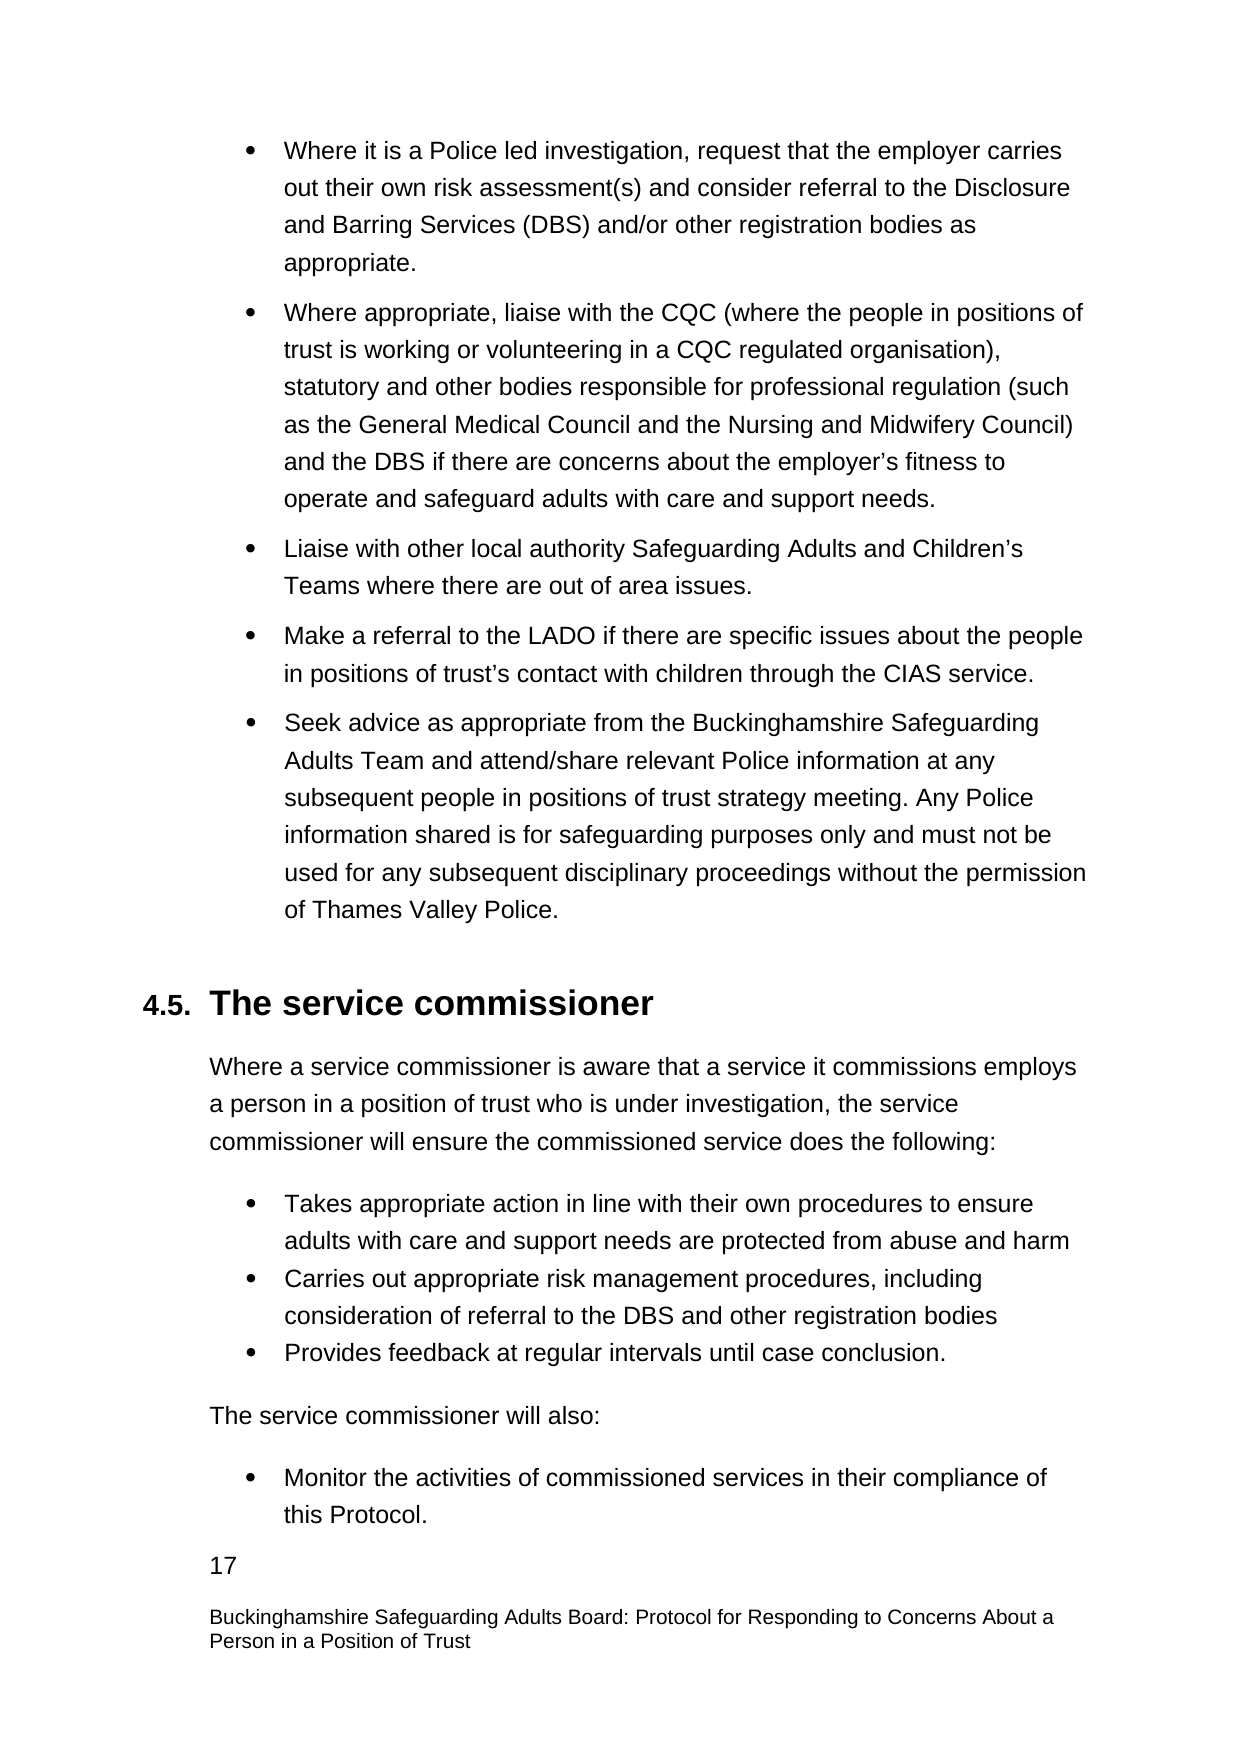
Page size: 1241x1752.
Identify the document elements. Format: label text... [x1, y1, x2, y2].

text Where a service commissioner is aware that a service it commissions employs a person in a position of trust who is under investigation, the service commissioner will ensure the commissioned service does the following: [209, 1052, 1090, 1155]
subtitle The service commissioner [191, 982, 1090, 1023]
list Where appropriate, liaise with the CQC (where the people in positions of trust is working or volunteering in a CQC regulated organisation), statutory and other bodies responsible for professional regulation (such as the General Medical Council and the Nursing and Midwifery Council) and the DBS if there are concerns about the employer’s fitness to operate and safeguard adults with care and support needs. [246, 298, 1090, 513]
text The service commissioner will also: [209, 1401, 1090, 1429]
list Where it is a Police led investigation, request that the employer carries out their own risk assessment(s) and consider referral to the Disclosure and Barring Services (DBS) and/or other registration bodies as appropriate. [246, 136, 1090, 277]
list Provides feedback at regular intervals until case conclusion. [247, 1338, 1090, 1367]
list Carries out appropriate risk management procedures, including consideration of referral to the DBS and other registration bodies [247, 1263, 1090, 1330]
list Takes appropriate action in line with their own procedures to ensure adults with care and support needs are protected from abuse and harm [247, 1189, 1090, 1255]
list Liaise with other local authority Safeguarding Adults and Children’s Teams where there are out of area issues. [246, 534, 1090, 600]
list Seek advice as appropriate from the Buckinghamshire Safeguarding Adults Team and attend/share relevant Police information at any subsequent people in positions of trust strategy meeting. Any Police information shared is for safeguarding purposes only and must not be used for any subsequent disciplinary proceedings without the permission of Thames Valley Police. [247, 708, 1090, 924]
list Monitor the activities of commissioned services in their compliance of this Protocol. [246, 1463, 1090, 1529]
list Make a referral to the LADO if there are specific issues about the people in positions of trust’s contact with children through the CIAS service. [246, 621, 1090, 687]
